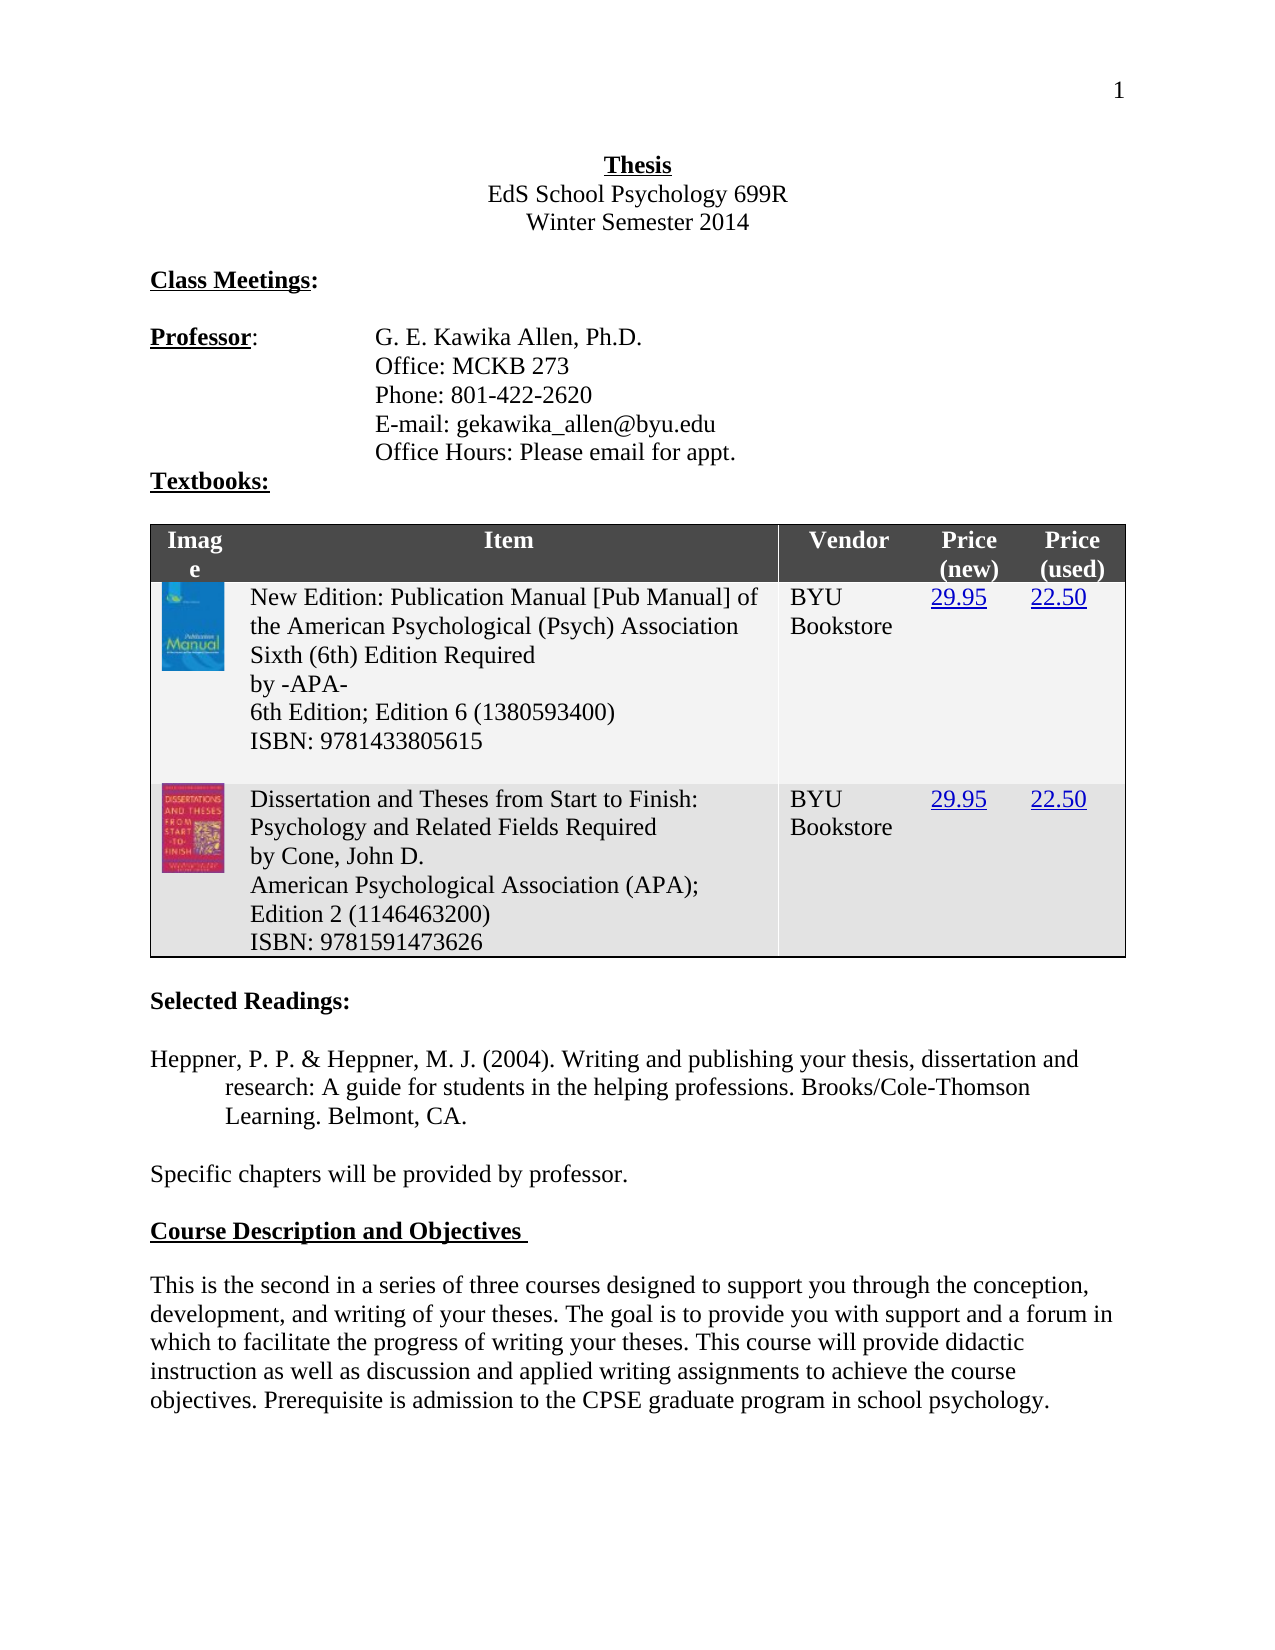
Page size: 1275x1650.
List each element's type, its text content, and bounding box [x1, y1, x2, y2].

text Winter Semester 2014 [150, 207, 1125, 236]
text Specific chapters will be provided by professor. [150, 1159, 1125, 1187]
table_cell Dissertation and Theses from Start to Finish: Psychology and Related Fields Required by Cone, John D. American Psychological Association (APA); Edition 2 (1146463200) ISBN: 9781591473626 [239, 784, 778, 956]
text research: A guide for students in the helping professions. Brooks/Cole-Thomson Learning. Belmont, CA. [225, 1072, 1125, 1130]
text This is the second in a series of three courses designed to support you through the conception, development, and writing of your theses. The goal is to provide you with support and a forum in which to facilitate the progress of writing your theses. This course will provide didactic instruction as well as discussion and applied writing assignments to achieve the course objectives. Prerequisite is admission to the CPSE graduate program in school psychology. [150, 1270, 1125, 1414]
table_cell BYU Bookstore [779, 784, 919, 956]
table_header Image [151, 525, 239, 582]
table_cell 29.95 [919, 784, 1019, 956]
text Course Description and Objectives [150, 1216, 1125, 1245]
text Textbooks: [150, 466, 1125, 495]
table_cell 22.50 [1019, 583, 1125, 784]
picture [161, 582, 225, 671]
text E-mail: gekawika_allen@byu.edu [150, 409, 1125, 437]
text Thesis [150, 150, 1125, 179]
table_header Item [239, 525, 778, 582]
text Office: MCKB 273 [150, 351, 1125, 380]
picture [161, 783, 225, 873]
text Heppner, P. P. & Heppner, M. J. (2004). Writing and publishing your thesis, dissertation and [150, 1044, 1125, 1072]
text Selected Readings: [150, 986, 1125, 1015]
text Office Hours: Please email for appt. [375, 437, 1125, 466]
table_cell 29.95 [919, 583, 1019, 784]
text EdS School Psychology 699R [150, 179, 1125, 207]
text Phone: 801-422-2620 [150, 380, 1125, 409]
text Class Meetings: [150, 265, 1125, 294]
table_cell [151, 583, 239, 784]
table_header Vendor [779, 525, 919, 582]
text Professor: G. E. Kawika Allen, Ph.D. [150, 322, 1125, 351]
table_cell [151, 784, 239, 956]
table_cell BYU Bookstore [779, 583, 919, 784]
table_header Price (used) [1019, 525, 1125, 582]
table_cell 22.50 [1019, 784, 1125, 956]
table_cell New Edition: Publication Manual [Pub Manual] of the American Psychological (Psych) Association Sixth (6th) Edition Required by -APA- 6th Edition; Edition 6 (1380593400) ISBN: 9781433805615 [239, 583, 778, 784]
table_header Price (new) [919, 525, 1019, 582]
